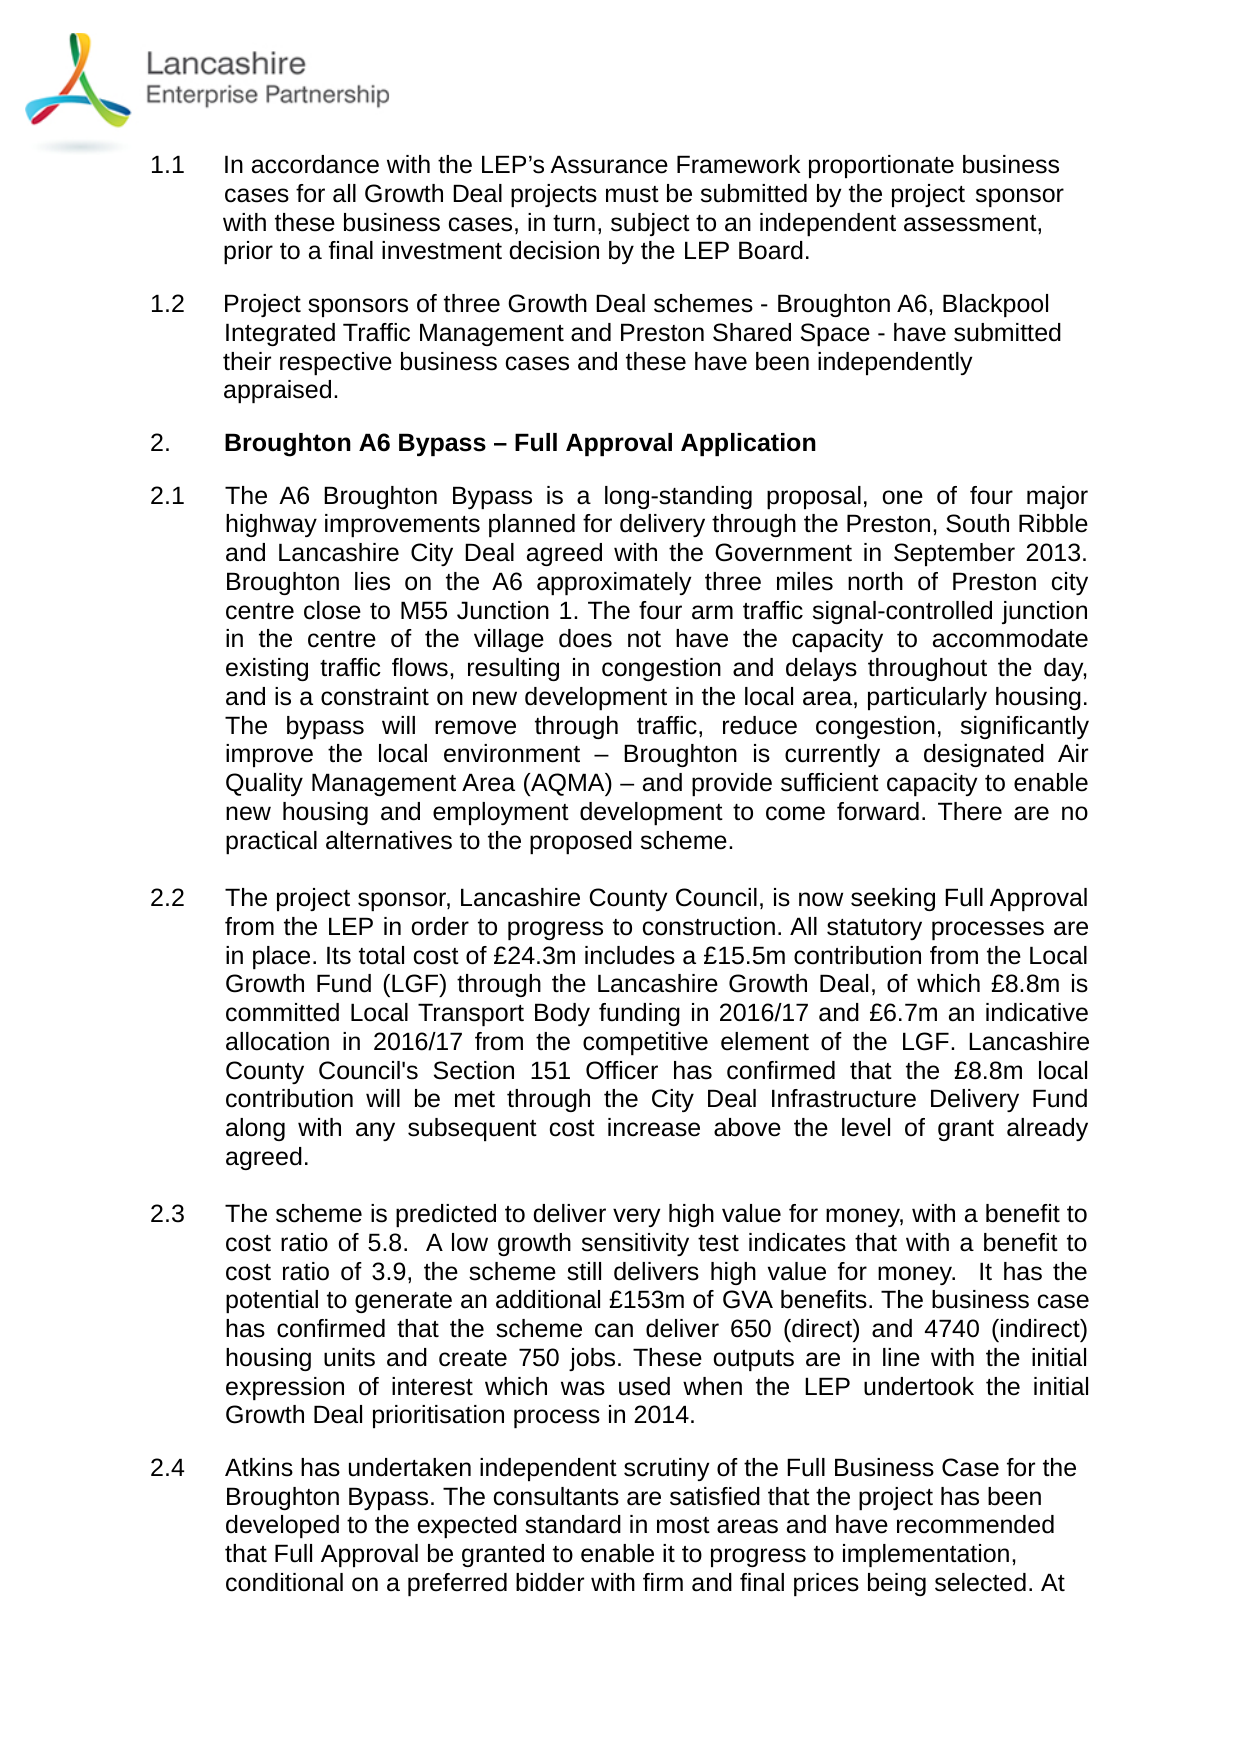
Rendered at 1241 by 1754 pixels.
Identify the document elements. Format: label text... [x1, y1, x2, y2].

text 2.1 The A6 Broughton Bypass is a long-standing proposal, one of four major highway improvements planned for delivery through the Preston, South Ribble and Lancashire City Deal agreed with the Government in September 2013. Broughton lies on the A6 approximately three miles north of Preston city centre close to M55 Junction 1. The four arm traffic signal-controlled junction in the centre of the village does not have the capacity to accommodate existing traffic flows, resulting in congestion and delays throughout the day, and is a constraint on new development in the local area, particularly housing. The bypass will remove through traffic, reduce congestion, significantly improve the local environment – Broughton is currently a designated Air Quality Management Area (AQMA) – and provide sufficient capacity to enable new housing and employment development to come forward. There are no practical alternatives to the proposed scheme. [150, 481, 1090, 854]
list In accordance with the LEP’s Assurance Framework proportionate business cases for all Growth Deal projects must be submitted by the project sponsor with these business cases, in turn, subject to an independent assessment, prior to a final investment decision by the LEP Board. [150, 150, 1090, 265]
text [150, 1453, 1090, 1597]
picture [25, 33, 390, 155]
text 2.3 The scheme is predicted to deliver very high value for money, with a benefit to cost ratio of 5.8. A low growth sensitivity test indicates that with a benefit to cost ratio of 3.9, the scheme still delivers high value for money. It has the potential to generate an additional £153m of GVA benefits. The business case has confirmed that the scheme can deliver 650 (direct) and 4740 (indirect) housing units and create 750 jobs. These outputs are in line with the initial expression of interest which was used when the LEP undertook the initial Growth Deal prioritisation process in 2014. [150, 1199, 1090, 1429]
text 2.2 The project sponsor, Lancashire County Council, is now seeking Full Approval from the LEP in order to progress to construction. All statutory processes are in place. Its total cost of £24.3m includes a £15.5m contribution from the Local Growth Fund (LGF) through the Lancashire Growth Deal, of which £8.8m is committed Local Transport Body funding in 2016/17 and £6.7m an indicative allocation in 2016/17 from the competitive element of the LGF. Lancashire County Council's Section 151 Officer has confirmed that the £8.8m local contribution will be met through the City Deal Infrastructure Delivery Fund along with any subsequent cost increase above the level of grant already agreed. [150, 883, 1090, 1171]
text 2. Broughton A6 Bypass – Full Approval Application [150, 428, 1090, 457]
list Project sponsors of three Growth Deal schemes - Broughton A6, Blackpool Integrated Traffic Management and Preston Shared Space - have submitted their respective business cases and these have been independently appraised. [150, 289, 1090, 404]
